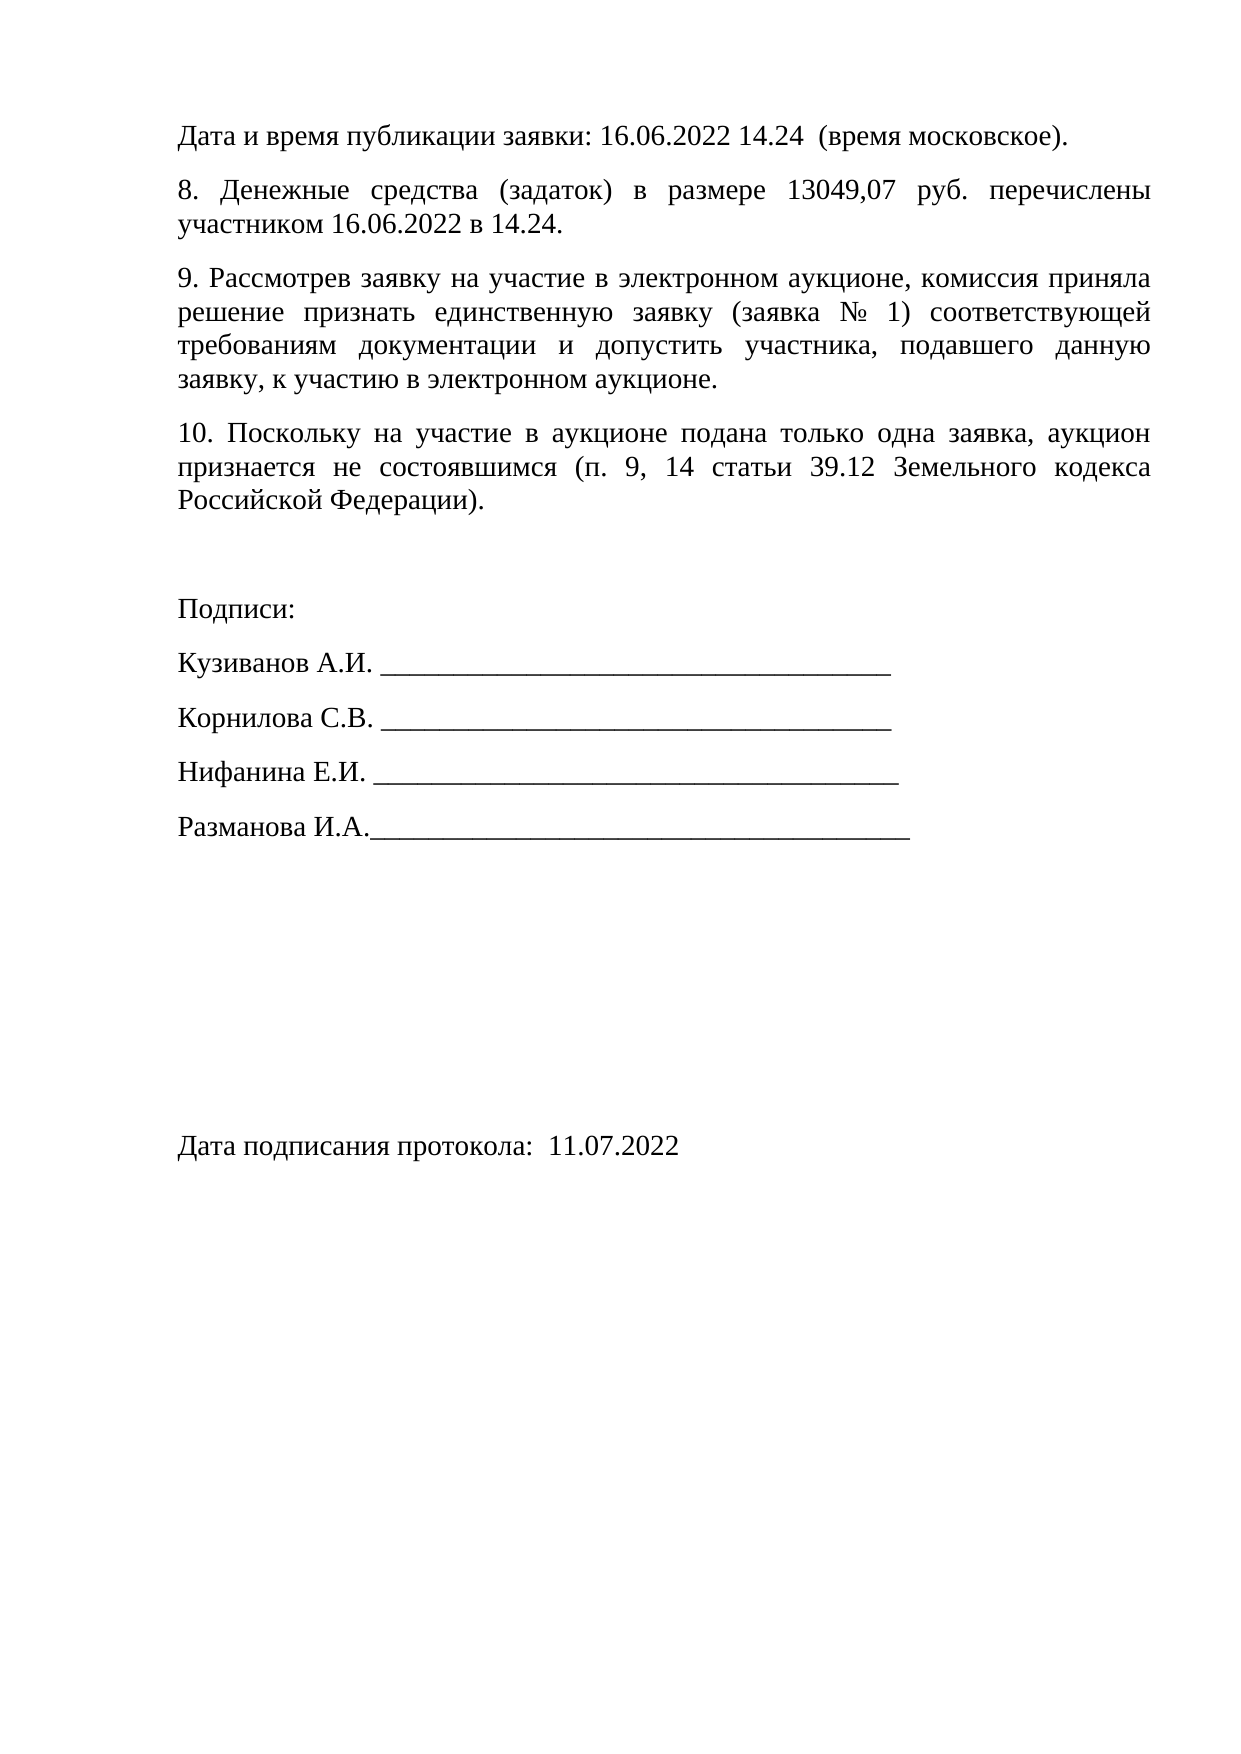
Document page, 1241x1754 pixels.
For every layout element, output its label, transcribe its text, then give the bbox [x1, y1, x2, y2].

text Дата подписания протокола: 11.07.2022 [177, 1128, 1152, 1162]
text Нифанина Е.И. ____________________________________ [177, 754, 1152, 788]
text Разманова И.А._____________________________________ [177, 809, 1152, 842]
text Корнилова С.В. ___________________________________ [177, 700, 1152, 733]
text 8. Денежные средства (задаток) в размере 13049,07 руб. перечислены участником 16.06.2022 в 14.24. [177, 172, 1152, 239]
text 10. Поскольку на участие в аукционе подана только одна заявка, аукцион признается не состоявшимся (п. 9, 14 статьи 39.12 Земельного кодекса Российской Федерации). [177, 415, 1152, 516]
text Подписи: [177, 591, 1152, 625]
text Дата и время публикации заявки: 16.06.2022 14.24 (время московское). [177, 118, 1152, 152]
text 9. Рассмотрев заявку на участие в электронном аукционе, комиссия приняла решение признать единственную заявку (заявка № 1) соответствующей требованиям документации и допустить участника, подавшего данную заявку, к участию в электронном аукционе. [177, 260, 1152, 394]
text Кузиванов А.И. ___________________________________ [177, 646, 1152, 679]
